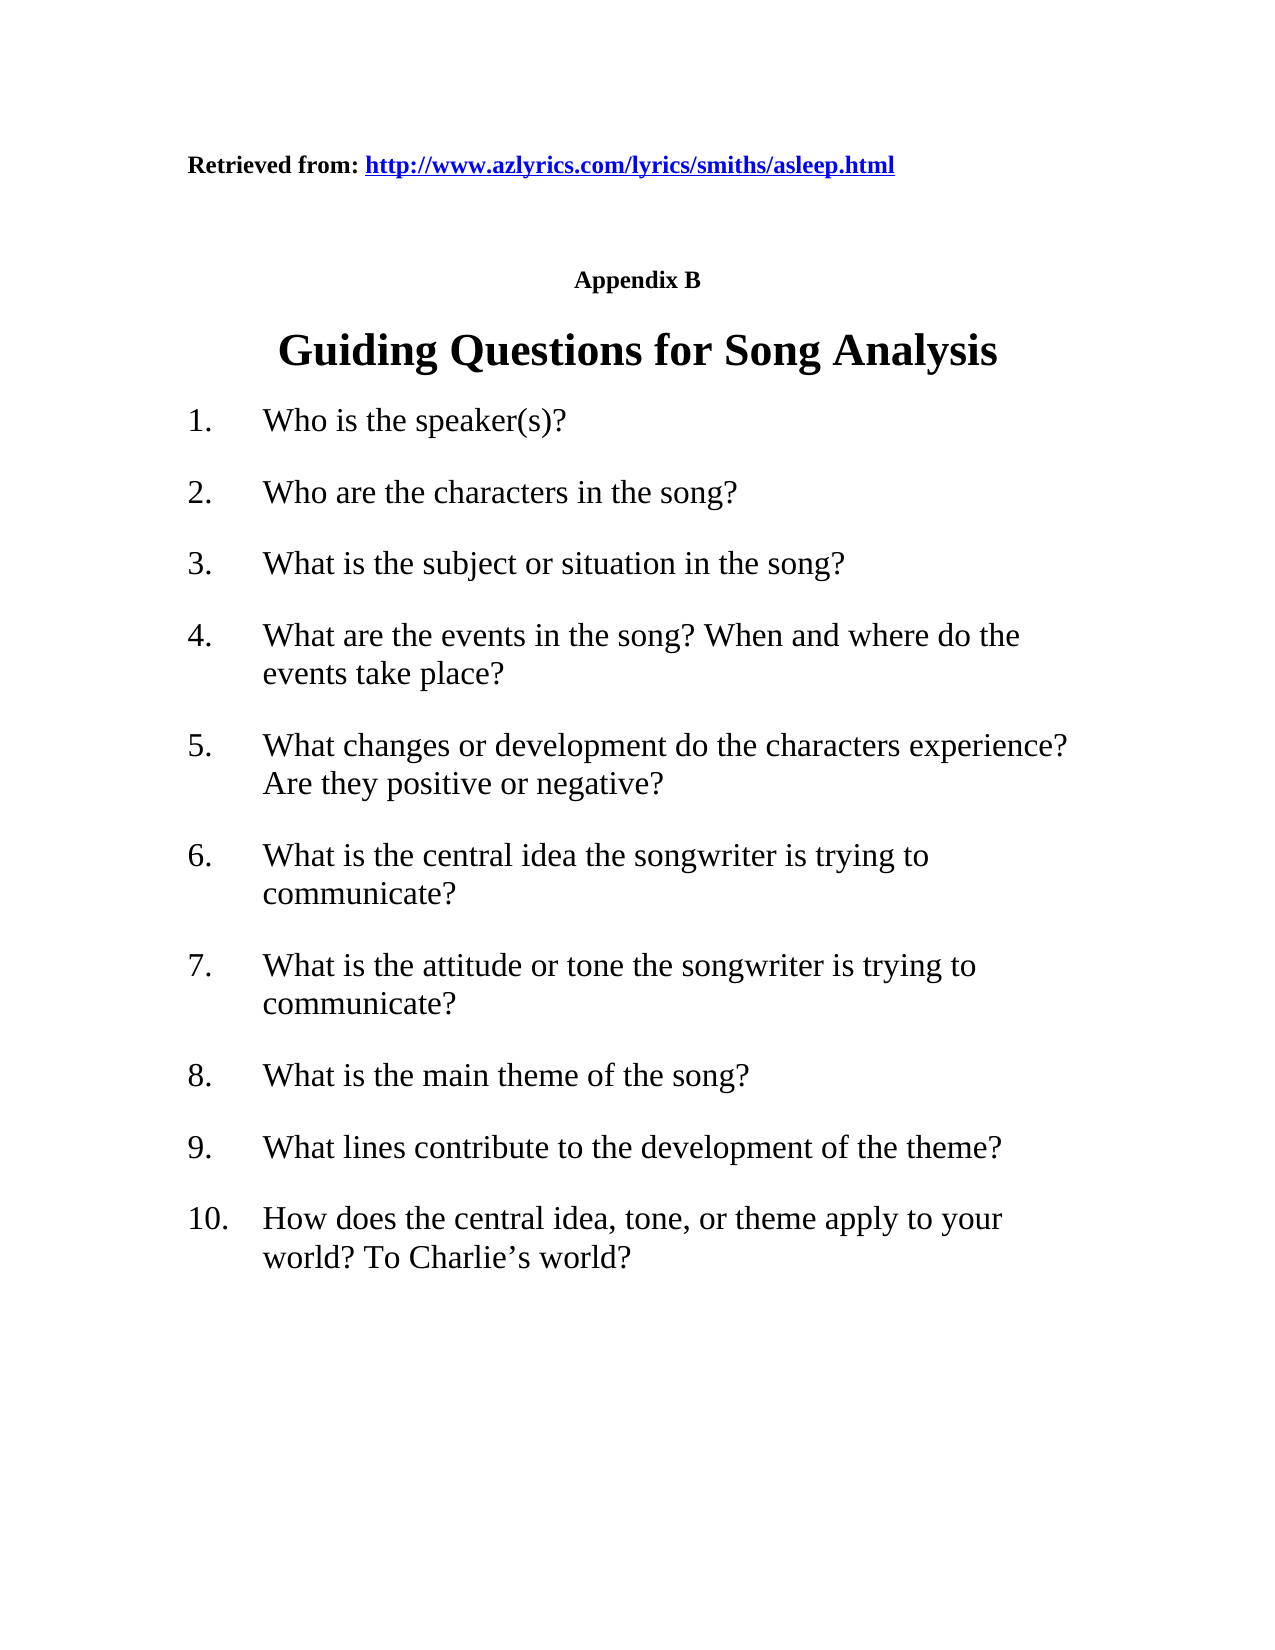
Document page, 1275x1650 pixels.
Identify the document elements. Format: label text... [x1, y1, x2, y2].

list What is the subject or situation in the song? [187, 543, 1087, 582]
list What is the attitude or tone the songwriter is trying to communicate? [187, 945, 1087, 1022]
list What is the central idea the songwriter is trying to communicate? [187, 835, 1087, 912]
list What changes or development do the characters experience? Are they positive or negative? [187, 725, 1087, 802]
text Guiding Questions for Song Analysis [187, 322, 1087, 375]
list Who are the characters in the song? [187, 472, 1087, 510]
list What are the events in the song? When and where do the events take place? [187, 615, 1087, 692]
list What lines contribute to the development of the theme? [187, 1127, 1087, 1165]
text Retrieved from: http://www.azlyrics.com/lyrics/smiths/asleep.html [187, 150, 1087, 179]
list What is the main theme of the song? [187, 1055, 1087, 1093]
list Who is the speaker(s)? [187, 400, 1087, 438]
list How does the central idea, tone, or theme apply to your world? To Charlie’s world? [187, 1198, 1087, 1275]
text Appendix B [187, 265, 1087, 294]
